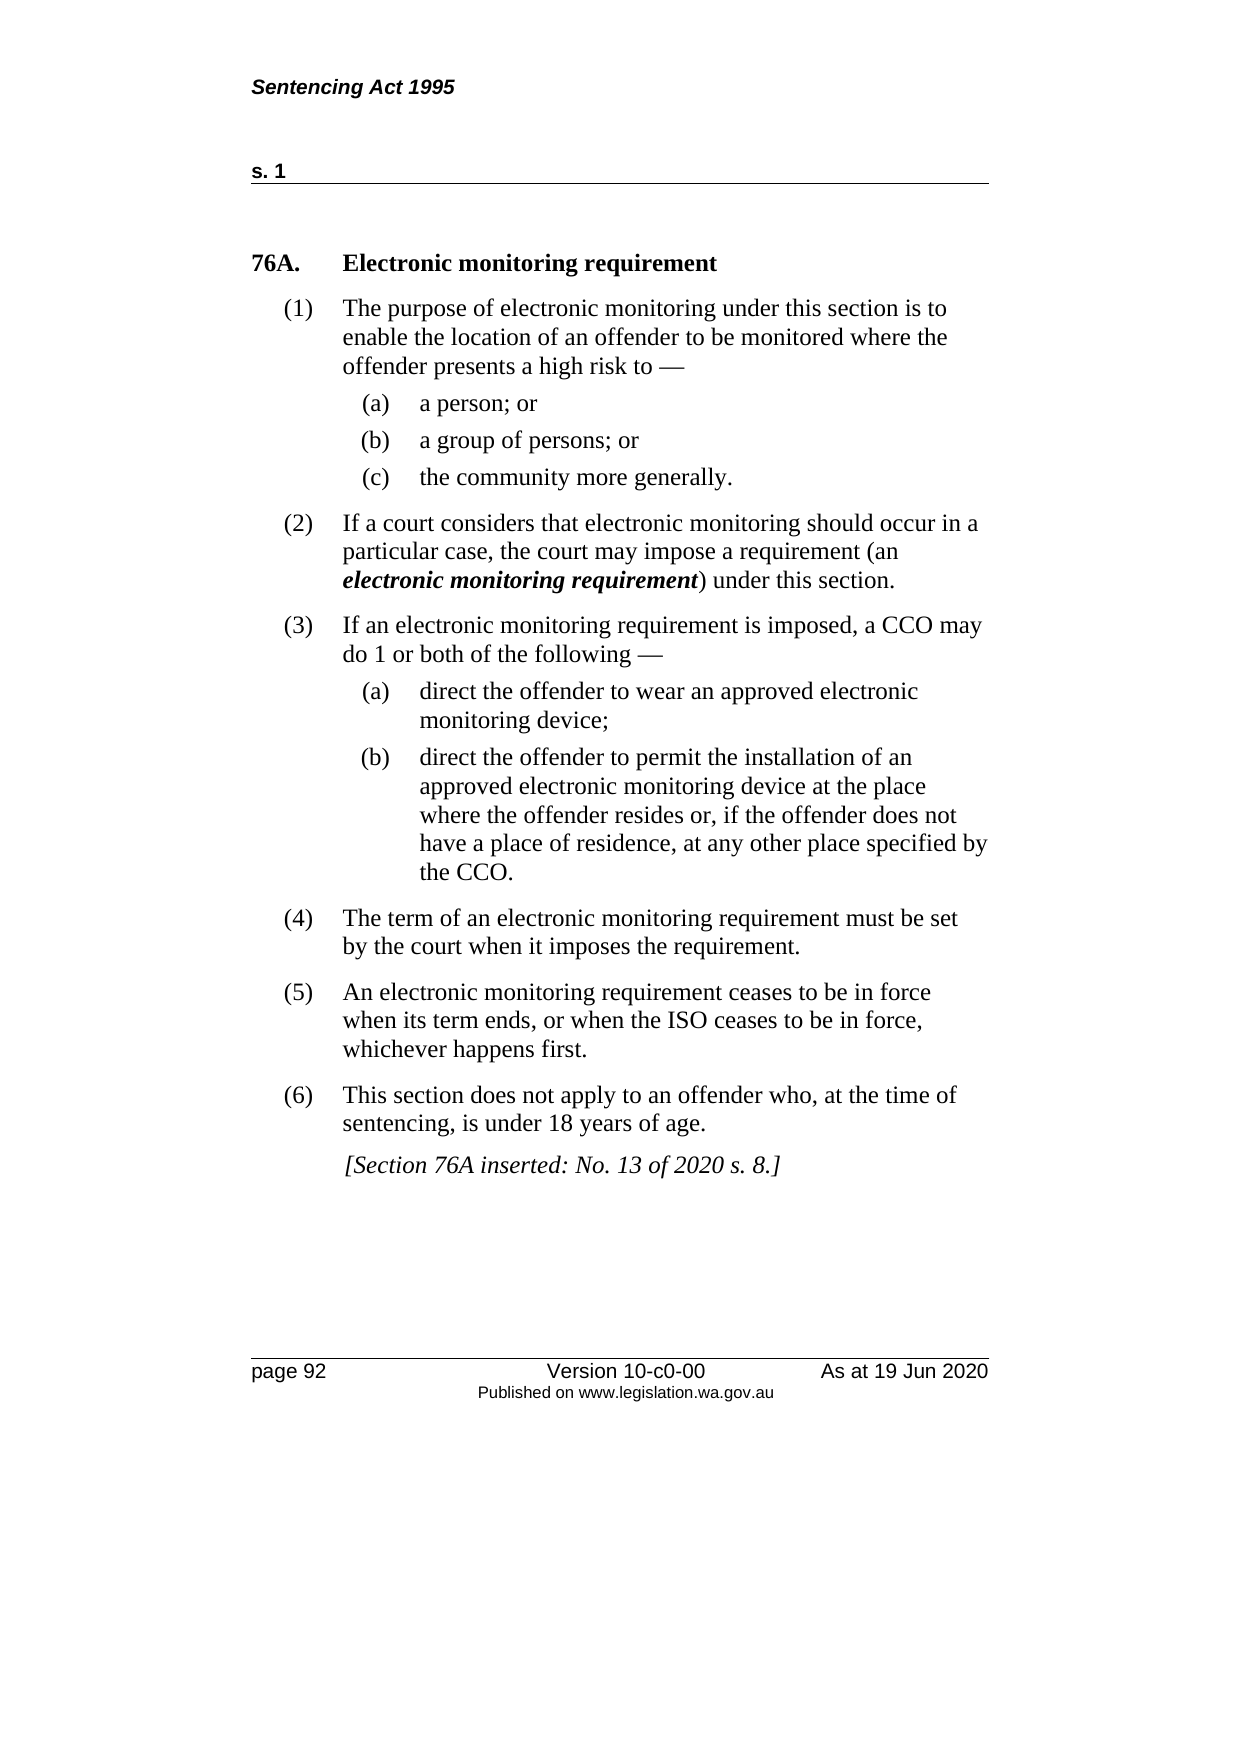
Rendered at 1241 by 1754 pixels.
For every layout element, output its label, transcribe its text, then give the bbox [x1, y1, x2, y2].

text (4) The term of an electronic monitoring requirement must be set by the court when it imposes the requirement. [251, 903, 989, 960]
text (1) The purpose of electronic monitoring under this section is to enable the location of an offender to be monitored where the offender presents a high risk to — [251, 293, 989, 380]
text [Section 76A inserted: No. 13 of 2020 s. 8.] [251, 1150, 989, 1178]
text (c) the community more generally. [251, 462, 989, 491]
text (b) a group of persons; or [251, 425, 989, 454]
text (a) direct the offender to wear an approved electronic monitoring device; [251, 676, 989, 734]
text (b) direct the offender to permit the installation of an approved electronic monitoring device at the place where the offender resides or, if the offender does not have a place of residence, at any other place specified by the CCO. [251, 742, 989, 886]
subtitle 76A. Electronic monitoring requirement [251, 248, 989, 277]
text (2) If a court considers that electronic monitoring should occur in a particular case, the court may impose a requirement (an electronic monitoring requirement) under this section. [251, 508, 989, 594]
text (a) a person; or [251, 388, 989, 417]
text (6) This section does not apply to an offender who, at the time of sentencing, is under 18 years of age. [251, 1080, 989, 1137]
text (5) An electronic monitoring requirement ceases to be in force when its term ends, or when the ISO ceases to be in force, whichever happens first. [251, 977, 989, 1063]
text (3) If an electronic monitoring requirement is imposed, a CCO may do 1 or both of the following — [251, 611, 989, 668]
